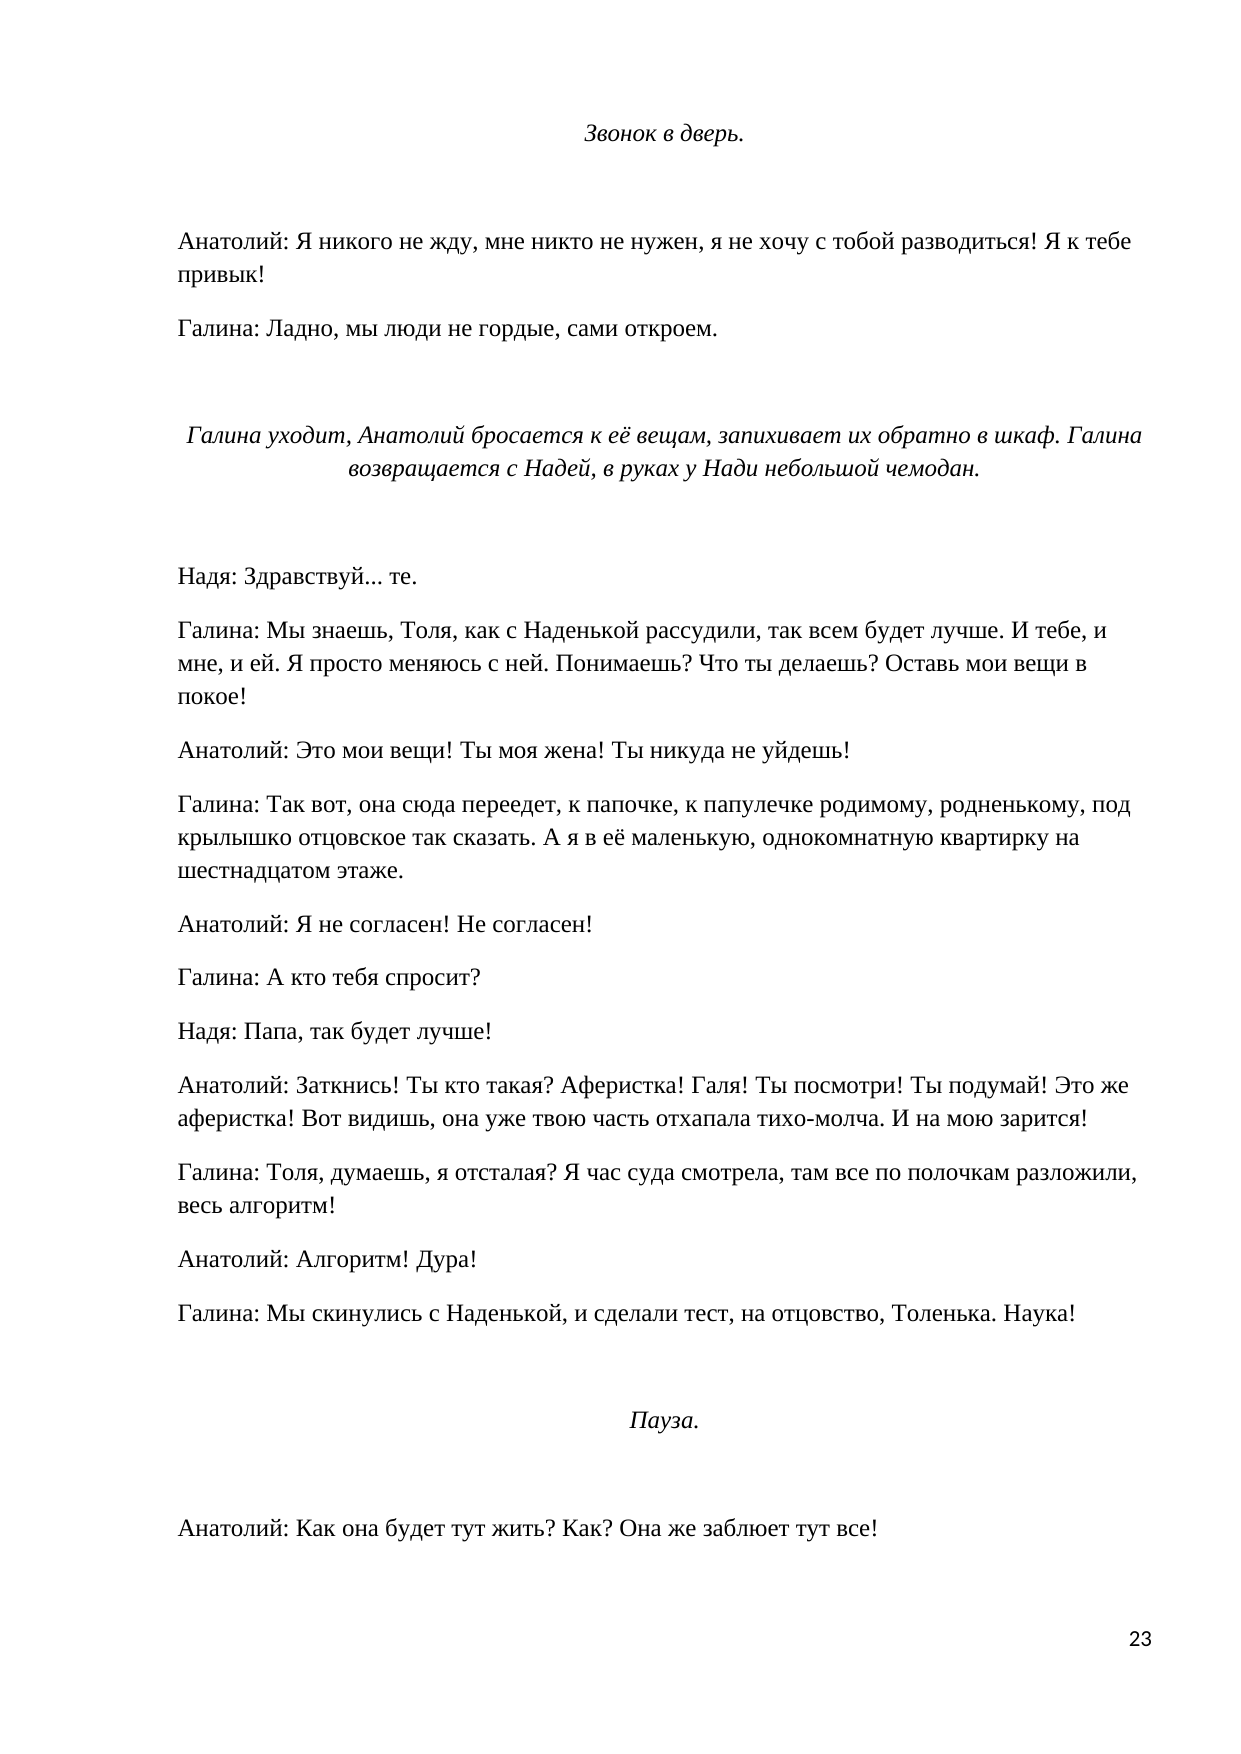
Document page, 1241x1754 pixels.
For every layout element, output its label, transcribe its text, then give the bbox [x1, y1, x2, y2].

text Галина уходит, Анатолий бросается к её вещам, запихивает их обратно в шкаф. Галина возвращается с Надей, в руках у Нади небольшой чемодан. [177, 420, 1152, 482]
text Надя: Папа, так будет лучше! [177, 1016, 1152, 1045]
text Галина: Мы скинулись с Наденькой, и сделали тест, на отцовство, Толенька. Наука! [177, 1298, 1152, 1327]
text Анатолий: Это мои вещи! Ты моя жена! Ты никуда не уйдешь! [177, 735, 1152, 764]
text Галина: Мы знаешь, Толя, как с Наденькой рассудили, так всем будет лучше. И тебе, и мне, и ей. Я просто меняюсь с ней. Понимаешь? Что ты делаешь? Оставь мои вещи в покое! [177, 615, 1152, 710]
text Галина: Толя, думаешь, я отсталая? Я час суда смотрела, там все по полочкам разложили, весь алгоритм! [177, 1157, 1152, 1219]
text Анатолий: Заткнись! Ты кто такая? Аферистка! Галя! Ты посмотри! Ты подумай! Это же аферистка! Вот видишь, она уже твою часть отхапала тихо-молча. И на мою зарится! [177, 1070, 1152, 1132]
text Анатолий: Алгоритм! Дура! [177, 1244, 1152, 1273]
text Галина: Ладно, мы люди не гордые, сами откроем. [177, 313, 1152, 341]
text Пауза. [177, 1406, 1152, 1434]
text Анатолий: Как она будет тут жить? Как? Она же заблюет тут все! [177, 1513, 1152, 1542]
text Анатолий: Я не согласен! Не согласен! [177, 909, 1152, 937]
text Галина: Так вот, она сюда переедет, к папочке, к папулечке родимому, родненькому, под крылышко отцовское так сказать. А я в её маленькую, однокомнатную квартирку на шестнадцатом этаже. [177, 789, 1152, 883]
text Надя: Здравствуй... те. [177, 561, 1152, 590]
text Звонок в дверь. [177, 118, 1152, 147]
text Анатолий: Я никого не жду, мне никто не нужен, я не хочу с тобой разводиться! Я к тебе привык! [177, 226, 1152, 288]
text Галина: А кто тебя спросит? [177, 962, 1152, 991]
